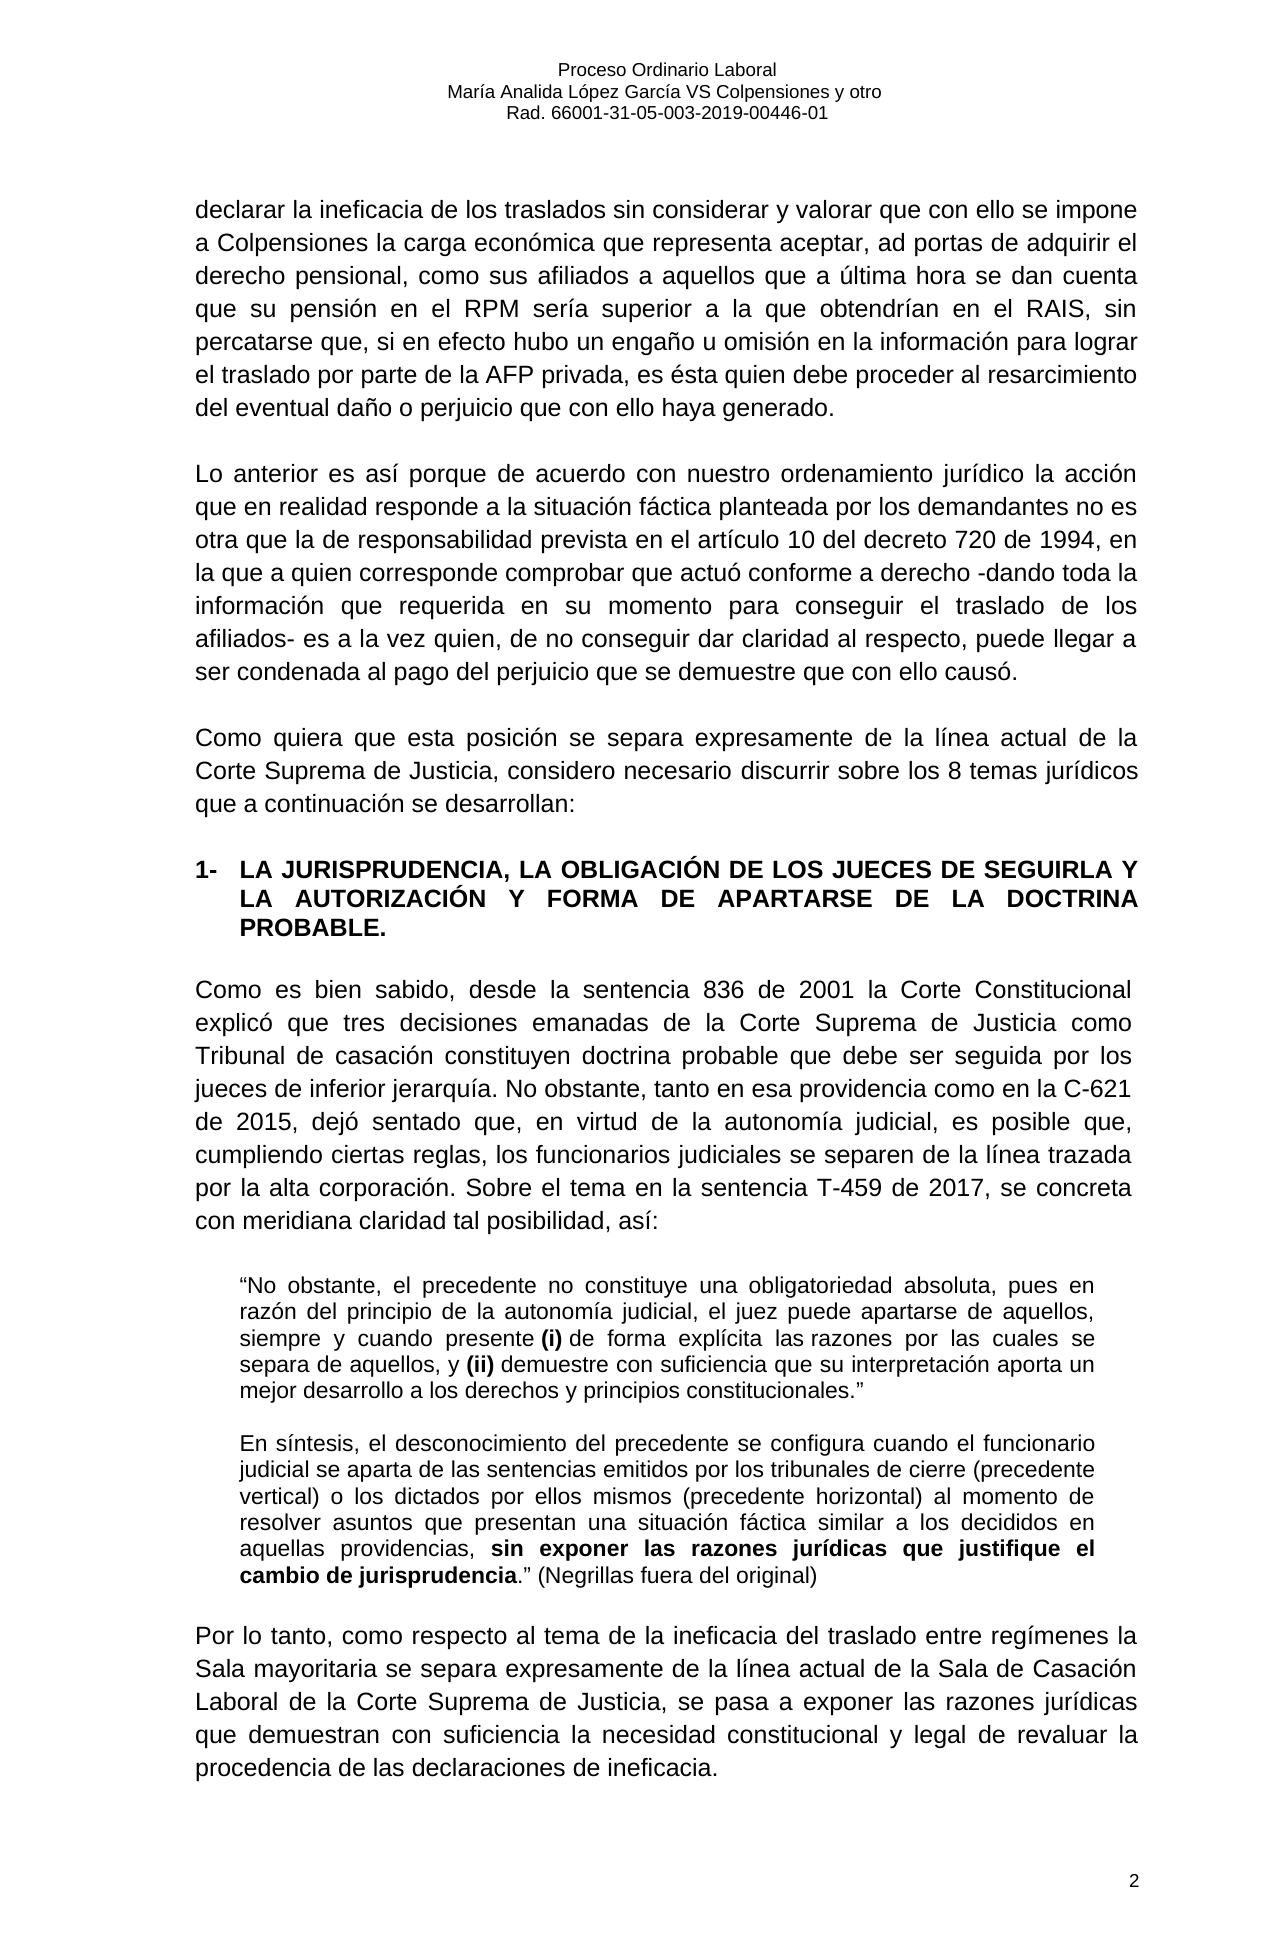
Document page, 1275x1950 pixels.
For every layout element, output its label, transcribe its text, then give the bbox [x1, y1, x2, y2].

text “No obstante, el precedente no constituye una obligatoriedad absoluta, pues en razón del principio de la autonomía judicial, el juez puede apartarse de aquellos, siempre y cuando presente (i) de forma explícita las razones por las cuales se separa de aquellos, y (ii) demuestre con suficiencia que su interpretación aporta un mejor desarrollo a los derechos y principios constitucionales.” [239, 1272, 1095, 1403]
text Como es bien sabido, desde la sentencia 836 de 2001 la Corte Constitucional explicó que tres decisiones emanadas de la Corte Suprema de Justicia como Tribunal de casación constituyen doctrina probable que debe ser seguida por los jueces de inferior jerarquía. No obstante, tanto en esa providencia como en la C-621 de 2015, dejó sentado que, en virtud de la autonomía judicial, es posible que, cumpliendo ciertas reglas, los funcionarios judiciales se separen de la línea trazada por la alta corporación. Sobre el tema en la sentencia T-459 de 2017, se concreta con meridiana claridad tal posibilidad, así: [195, 974, 1134, 1234]
text Por lo tanto, como respecto al tema de la ineficacia del traslado entre regímenes la Sala mayoritaria se separa expresamente de la línea actual de la Sala de Casación Laboral de la Corte Suprema de Justicia, se pasa a exponer las razones jurídicas que demuestran con suficiencia la necesidad constitucional y legal de revaluar la procedencia de las declaraciones de ineficacia. [195, 1621, 1139, 1782]
text Como quiera que esta posición se separa expresamente de la línea actual de la Corte Suprema de Justicia, considero necesario discurrir sobre los 8 temas jurídicos que a continuación se desarrollan: [195, 723, 1139, 818]
list LA JURISPRUDENCIA, LA OBLIGACIÓN DE LOS JUECES DE SEGUIRLA Y LA AUTORIZACIÓN Y FORMA DE APARTARSE DE LA DOCTRINA PROBABLE. [195, 855, 1139, 942]
text Lo anterior es así porque de acuerdo con nuestro ordenamiento jurídico la acción que en realidad responde a la situación fáctica planteada por los demandantes no es otra que la de responsabilidad prevista en el artículo 10 del decreto 720 de 1994, en la que a quien corresponde comprobar que actuó conforme a derecho -dando toda la información que requerida en su momento para conseguir el traslado de los afiliados- es a la vez quien, de no conseguir dar claridad al respecto, puede llegar a ser condenada al pago del perjuicio que se demuestre que con ello causó. [195, 459, 1139, 686]
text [195, 195, 1139, 422]
text En síntesis, el desconocimiento del precedente se configura cuando el funcionario judicial se aparta de las sentencias emitidos por los tribunales de cierre (precedente vertical) o los dictados por ellos mismos (precedente horizontal) al momento de resolver asuntos que presentan una situación fáctica similar a los decididos en aquellas providencias, sin exponer las razones jurídicas que justifique el cambio de jurisprudencia.” (Negrillas fuera del original) [239, 1430, 1095, 1588]
